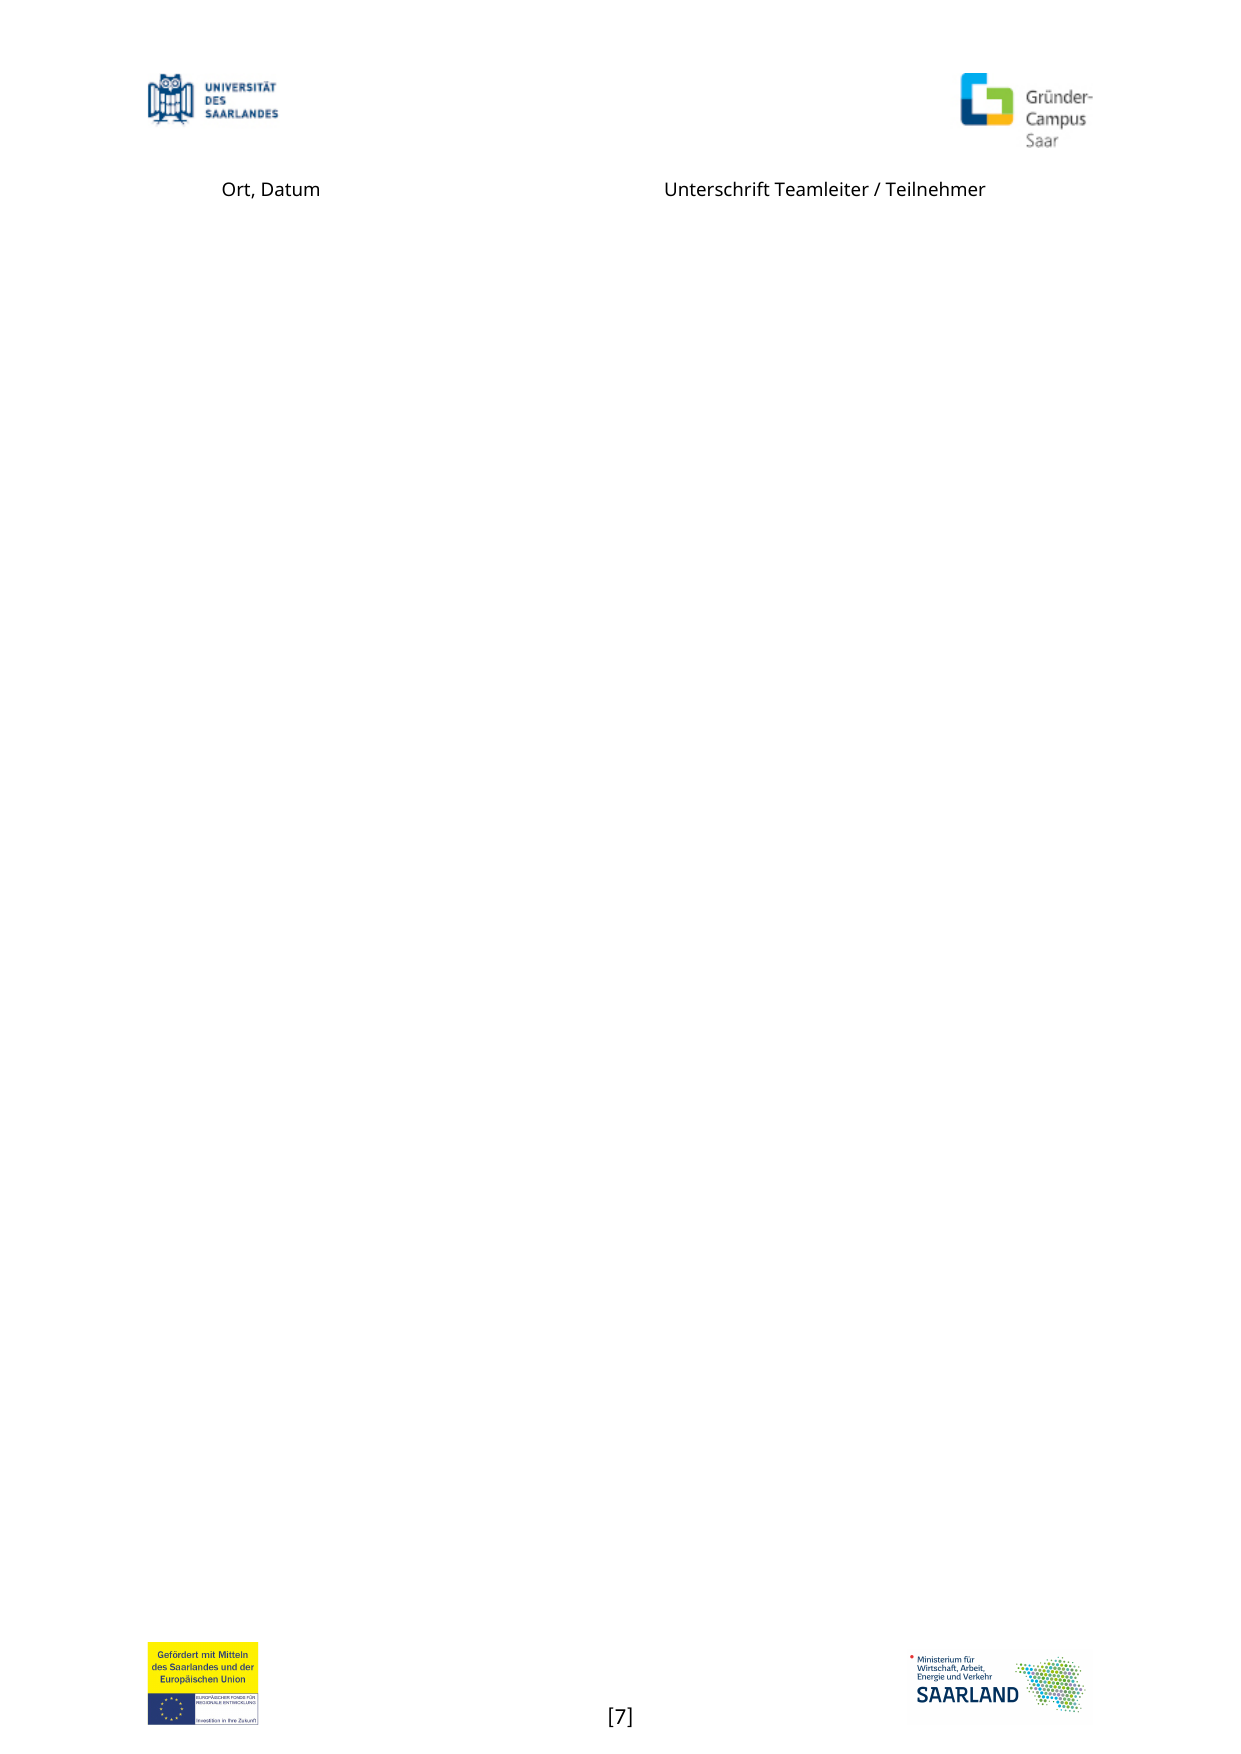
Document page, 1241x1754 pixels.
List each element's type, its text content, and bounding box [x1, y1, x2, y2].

picture [906, 1649, 1093, 1725]
picture [147, 73, 1093, 148]
text Ort, Datum Unterschrift Teamleiter / Teilnehmer [148, 176, 1093, 202]
picture [147, 1642, 259, 1725]
